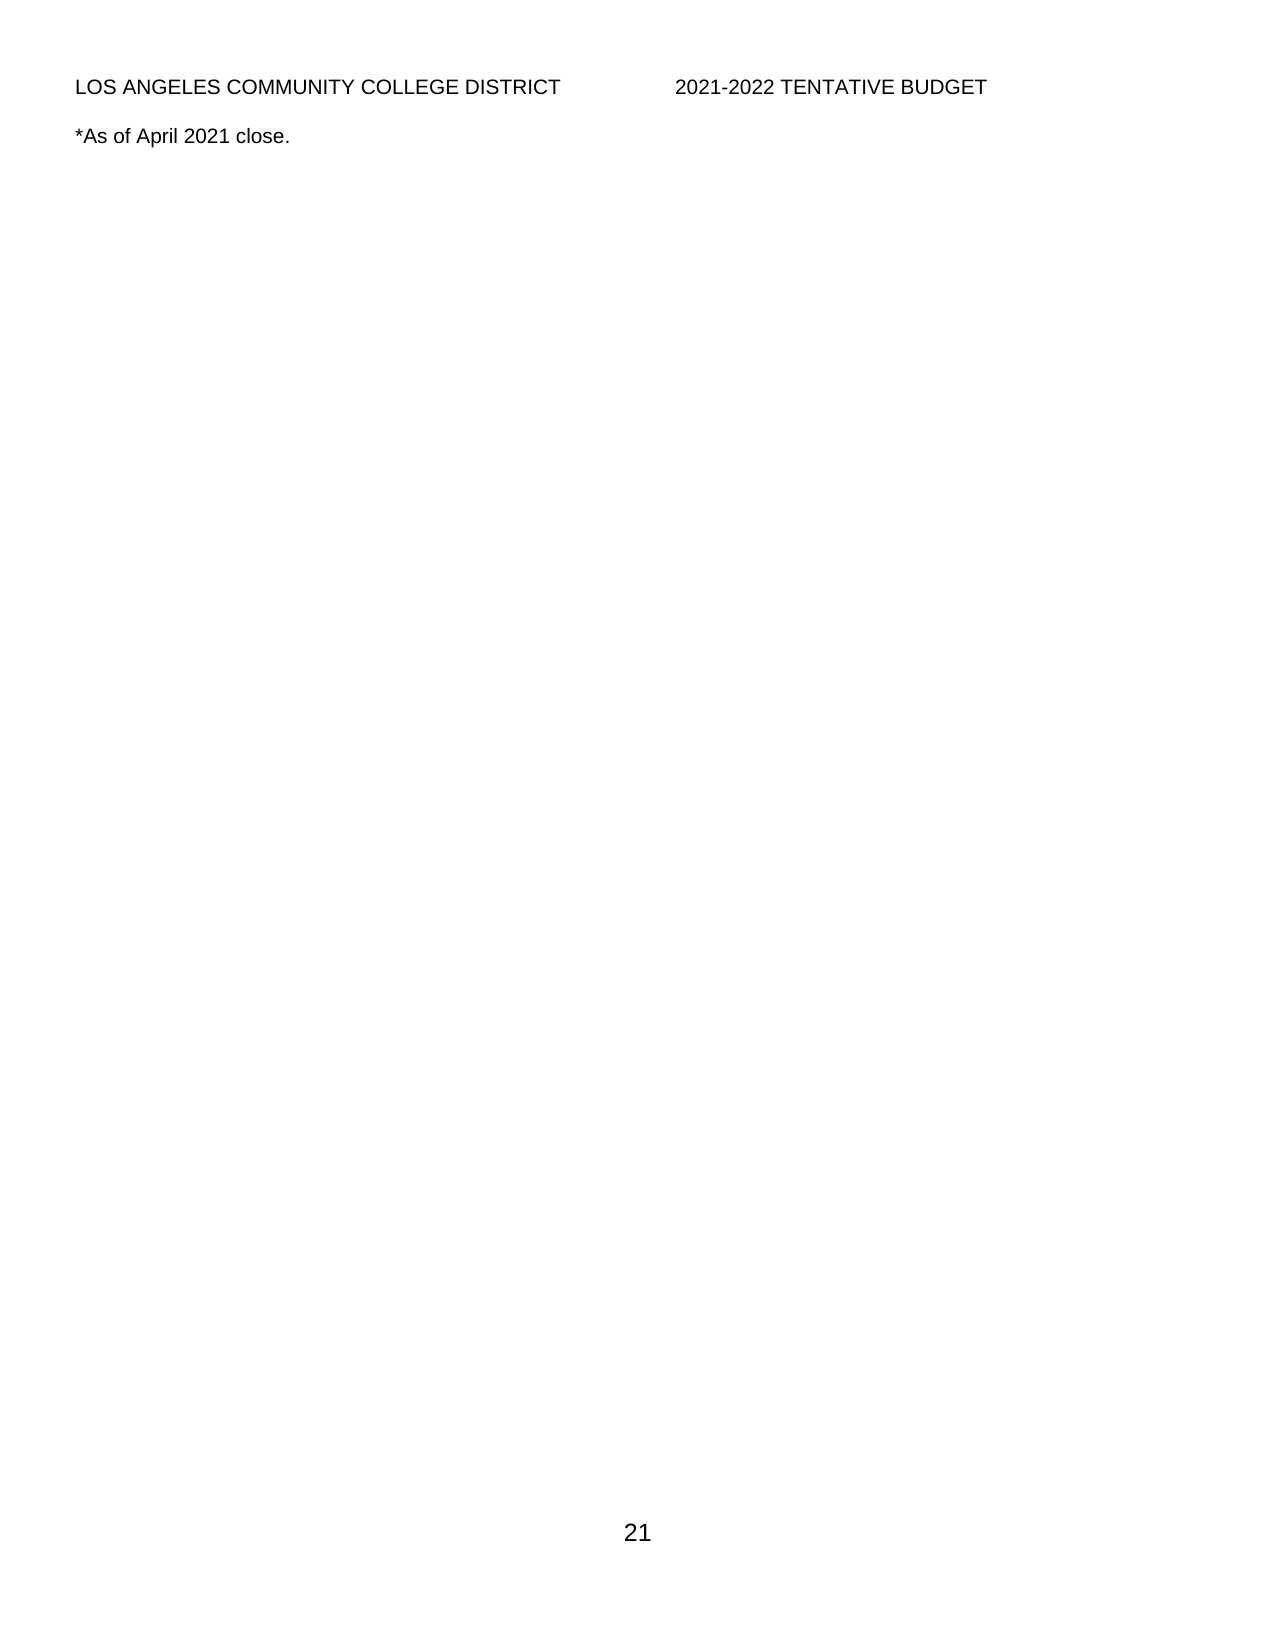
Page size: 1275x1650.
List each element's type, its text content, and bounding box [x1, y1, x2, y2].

text *As of April 2021 close. [75, 124, 1200, 148]
